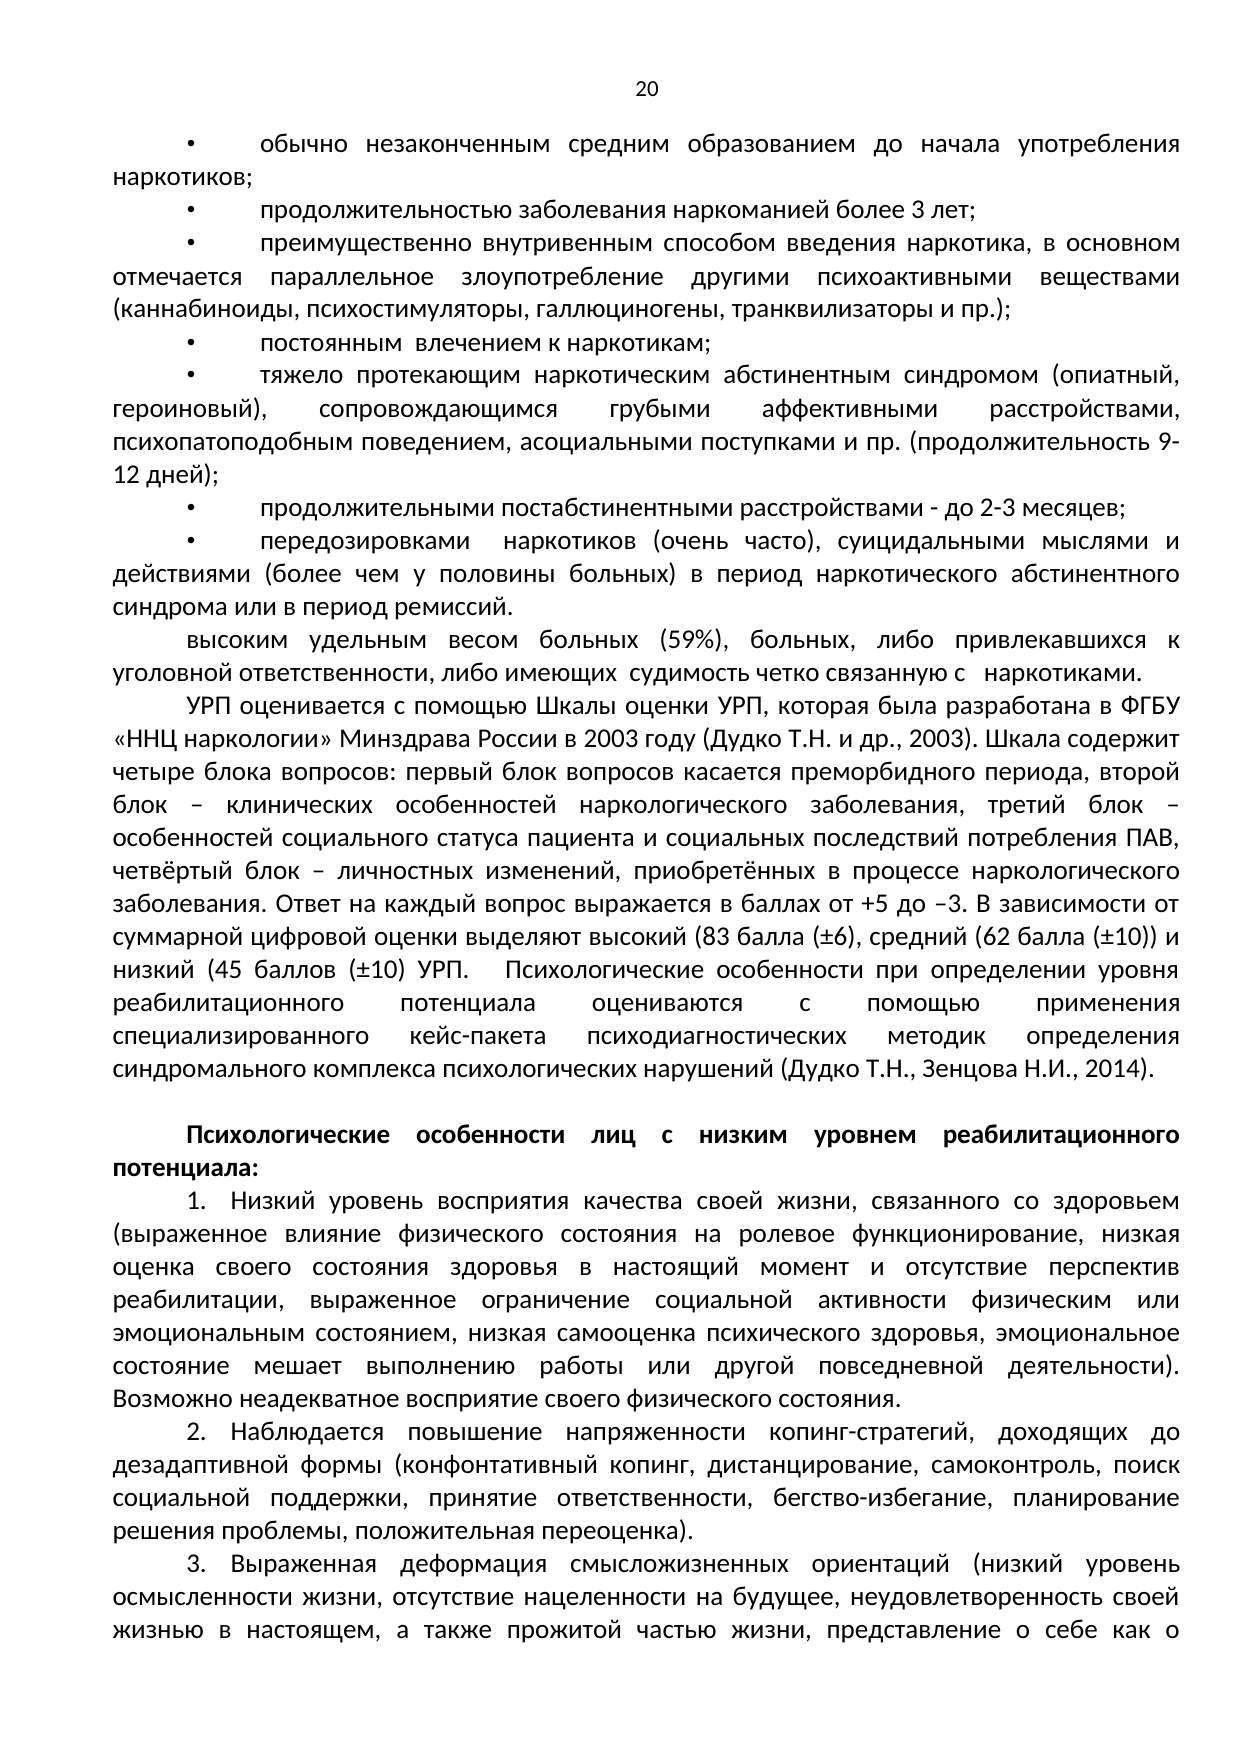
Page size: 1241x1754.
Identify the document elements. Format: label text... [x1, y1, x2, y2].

list передозировками наркотиков (очень часто), суицидальными мыслями и действиями (более чем у половины больных) в период наркотического абстинентного синдрома или в период ремиссий. [112, 523, 1181, 622]
list продолжительными постабстинентными расстройствами - до 2-3 месяцев; [112, 490, 1181, 523]
list Низкий уровень восприятия качества своей жизни, связанного со здоровьем (выраженное влияние физического состояния на ролевое функционирование, низкая оценка своего состояния здоровья в настоящий момент и отсутствие перспектив реабилитации, выраженное ограничение социальной активности физическим или эмоциональным состоянием, низкая самооценка психического здоровья, эмоциональное состояние мешает выполнению работы или другой повседневной деятельности). Возможно неадекватное восприятие своего физического состояния. [112, 1183, 1181, 1414]
list продолжительностью заболевания наркоманией более 3 лет; [112, 193, 1181, 226]
list Наблюдается повышение напряженности копинг-стратегий, доходящих до дезадаптивной формы (конфонтативный копинг, дистанцирование, самоконтроль, поиск социальной поддержки, принятие ответственности, бегство-избегание, планирование решения проблемы, положительная переоценка). [112, 1414, 1181, 1546]
list обычно незаконченным средним образованием до начала употребления наркотиков; [112, 127, 1181, 193]
list преимущественно внутривенным способом введения наркотика, в основном отмечается параллельное злоупотребление другими психоактивными веществами (каннабиноиды, психостимуляторы, галлюциногены, транквилизаторы и пр.); [112, 226, 1181, 325]
text УРП оценивается с помощью Шкалы оценки УРП, которая была разработана в ФГБУ «ННЦ наркологии» Минздрава России в 2003 году (Дудко Т.Н. и др., 2003). Шкала содержит четыре блока вопросов: первый блок вопросов касается преморбидного периода, второй блок – клинических особенностей наркологического заболевания, третий блок – особенностей социального статуса пациента и социальных последствий потребления ПАВ, четвёртый блок – личностных изменений, приобретённых в процессе наркологического заболевания. Ответ на каждый вопрос выражается в баллах от +5 до –3. В зависимости от суммарной цифровой оценки выделяют высокий (83 балла (±6), средний (62 балла (±10)) и низкий (45 баллов (±10) УРП. Психологические особенности при определении уровня реабилитационного потенциала оцениваются с помощью применения специализированного кейс-пакета психодиагностических методик определения синдромального комплекса психологических нарушений (Дудко Т.Н., Зенцова Н.И., 2014). [112, 688, 1181, 1084]
text высоким удельным весом больных (59%), больных, либо привлекавшихся к уголовной ответственности, либо имеющих судимость четко связанную с наркотиками. [112, 622, 1181, 688]
list тяжело протекающим наркотическим абстинентным синдромом (опиатный, героиновый), сопровождающимся грубыми аффективными расстройствами, психопатоподобным поведением, асоциальными поступками и пр. (продолжительность 9-12 дней); [112, 358, 1181, 490]
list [112, 1546, 1181, 1646]
text Психологические особенности лиц с низким уровнем реабилитационного потенциала: [112, 1117, 1181, 1183]
list постоянным влечением к наркотикам; [112, 325, 1181, 358]
